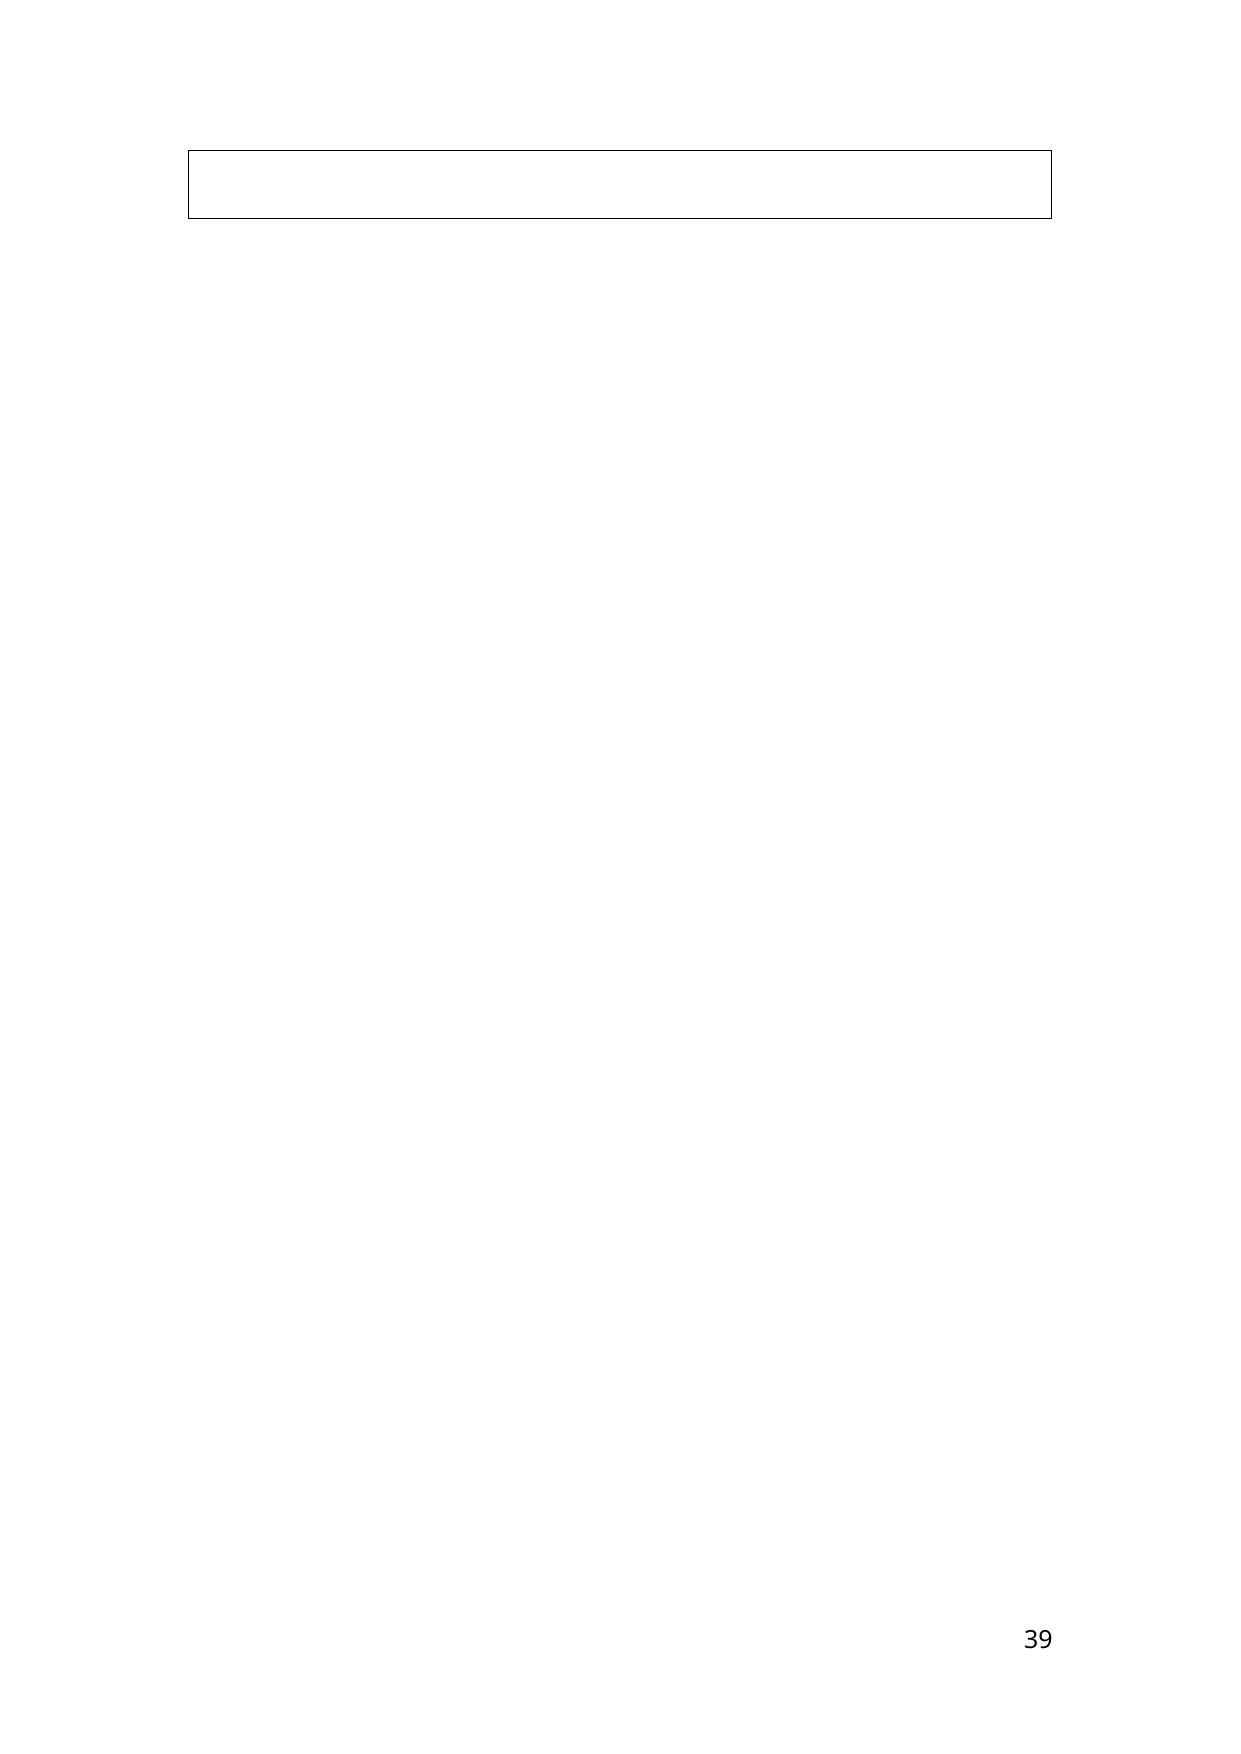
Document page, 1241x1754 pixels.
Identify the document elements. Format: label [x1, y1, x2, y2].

table_cell [189, 151, 1051, 218]
